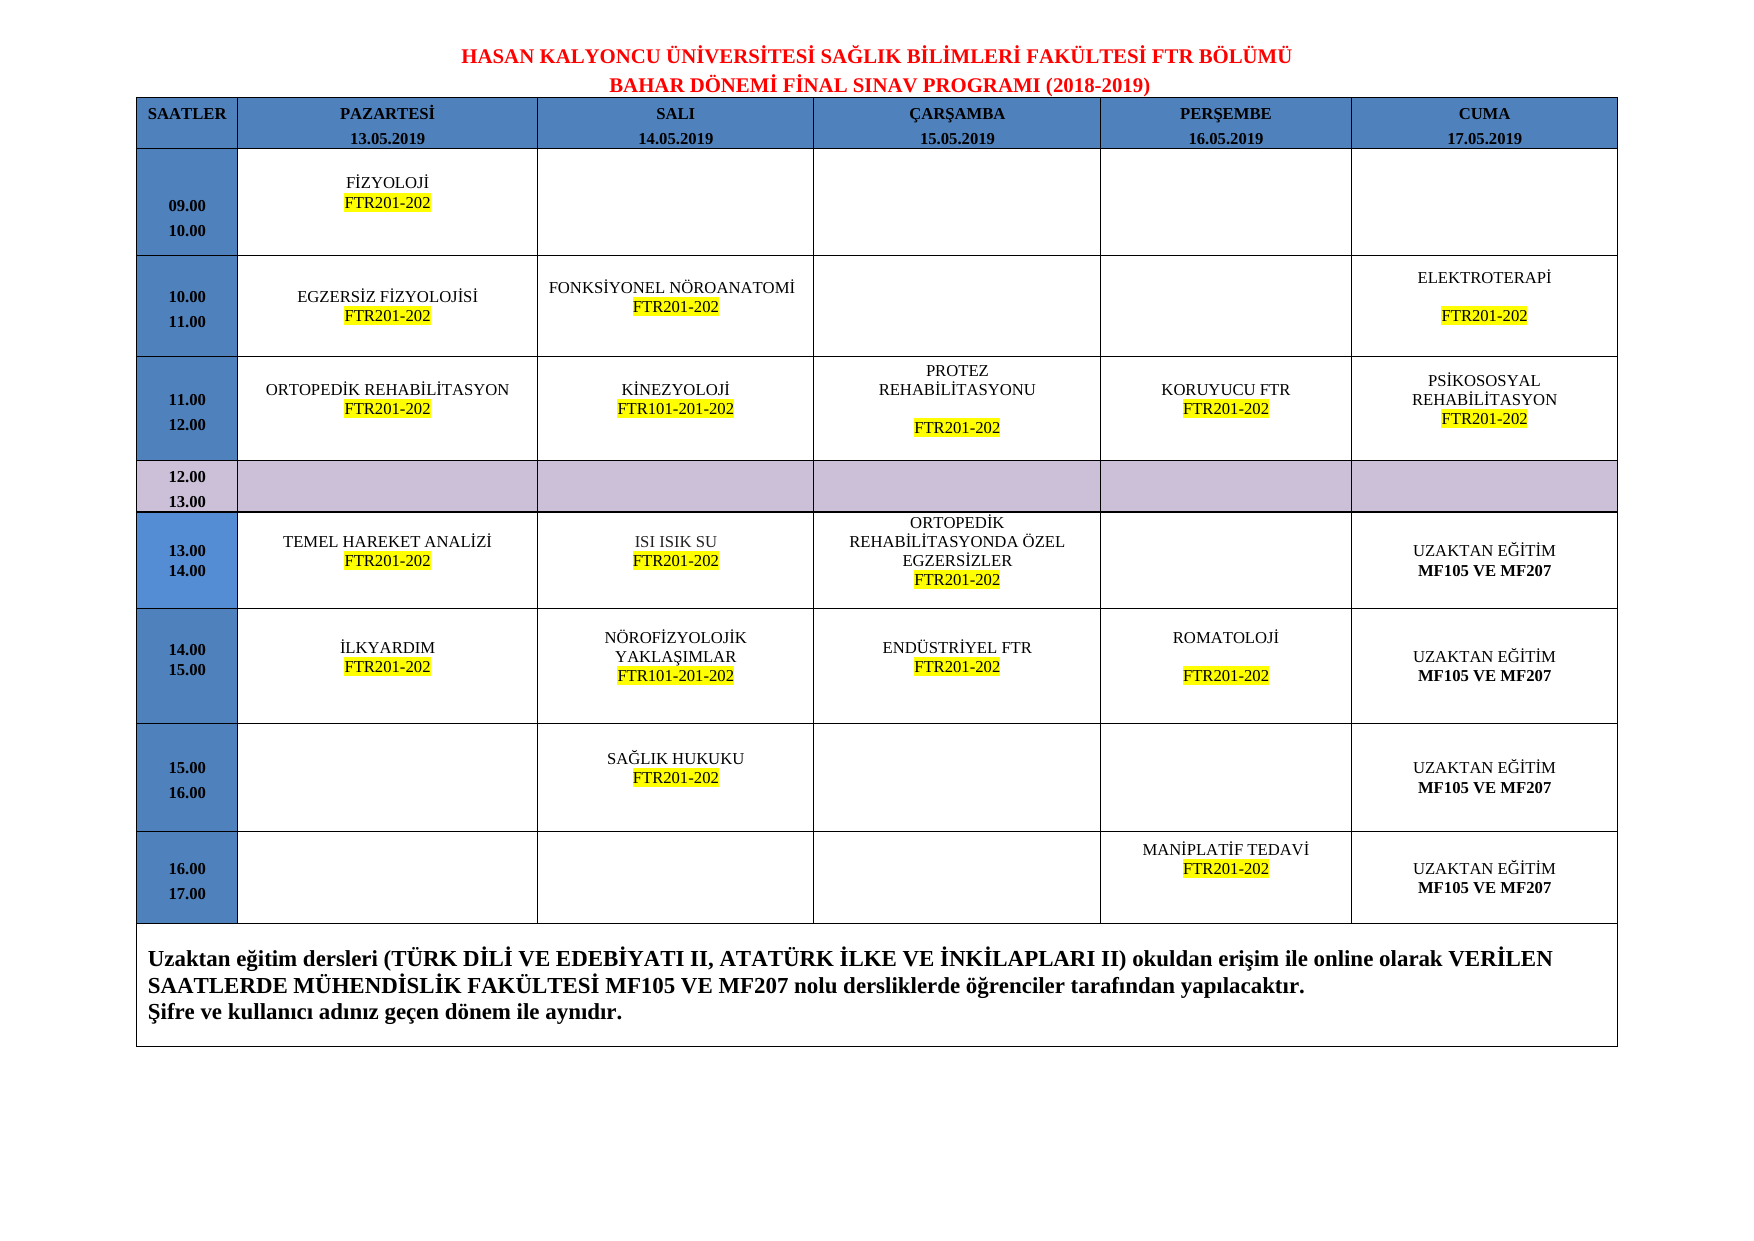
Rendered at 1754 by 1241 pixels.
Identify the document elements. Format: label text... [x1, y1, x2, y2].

table_cell [814, 149, 1100, 255]
table_cell 10.00 11.00 [137, 256, 237, 356]
table_cell NÖROFİZYOLOJİK YAKLAŞIMLAR FTR101-201-202 [538, 609, 813, 723]
table_cell ISI ISIK SU FTR201-202 [538, 513, 813, 608]
table_cell TEMEL HAREKET ANALİZİ FTR201-202 [238, 513, 537, 608]
table_cell Uzaktan eğitim dersleri (TÜRK DİLİ VE EDEBİYATI II, ATATÜRK İLKE VE İNKİLAPLARI II) okuldan erişim ile online olarak VERİLEN SAATLERDE MÜHENDİSLİK FAKÜLTESİ MF105 VE MF207 nolu dersliklerde öğrenciler tarafından yapılacaktır. Şifre ve kullanıcı adınız geçen dönem ile aynıdır. [137, 924, 1617, 1046]
table_header ÇARŞAMBA 15.05.2019 [814, 98, 1100, 148]
table_cell PROTEZ REHABİLİTASYONU FTR201-202 [814, 357, 1100, 460]
table_cell İLKYARDIM FTR201-202 [238, 609, 537, 723]
table_cell FONKSİYONEL NÖROANATOMİ FTR201-202 [538, 256, 813, 356]
table_cell [238, 832, 537, 923]
table_cell UZAKTAN EĞİTİM MF105 VE MF207 [1352, 832, 1617, 923]
table_cell 09.00 10.00 [137, 149, 237, 255]
table_cell 16.00 17.00 [137, 832, 237, 923]
table_cell [538, 832, 813, 923]
table_header PERŞEMBE 16.05.2019 [1101, 98, 1351, 148]
table_cell 14.00 15.00 [137, 609, 237, 723]
table_cell [1101, 256, 1351, 356]
table_cell MANİPLATİF TEDAVİ FTR201-202 [1101, 832, 1351, 923]
table_cell [814, 724, 1100, 831]
table_cell KORUYUCU FTR FTR201-202 [1101, 357, 1351, 460]
table_cell SAĞLIK HUKUKU FTR201-202 [538, 724, 813, 831]
text HASAN KALYONCU ÜNİVERSİTESİ SAĞLIK BİLİMLERİ FAKÜLTESİ FTR BÖLÜMÜ [148, 44, 1606, 68]
table_cell [238, 461, 537, 511]
text BAHAR DÖNEMİ FİNAL SINAV PROGRAMI (2018-2019) [148, 72, 1606, 97]
table_header SALI 14.05.2019 [538, 98, 813, 148]
table_cell 11.00 12.00 [137, 357, 237, 460]
table_cell [1101, 513, 1351, 608]
table_cell PSİKOSOSYAL REHABİLİTASYON FTR201-202 [1352, 357, 1617, 460]
table_cell [1101, 461, 1351, 511]
table_cell [1352, 461, 1617, 511]
table_cell ORTOPEDİK REHABİLİTASYON FTR201-202 [238, 357, 537, 460]
table_cell [1101, 149, 1351, 255]
table_cell UZAKTAN EĞİTİM MF105 VE MF207 [1352, 609, 1617, 723]
table_header SAATLER [137, 98, 237, 148]
table_cell UZAKTAN EĞİTİM MF105 VE MF207 [1352, 513, 1617, 608]
table_cell FİZYOLOJİ FTR201-202 [238, 149, 537, 255]
table_cell [538, 149, 813, 255]
table_header PAZARTESİ 13.05.2019 [238, 98, 537, 148]
table_cell [1101, 724, 1351, 831]
table_cell EGZERSİZ FİZYOLOJİSİ FTR201-202 [238, 256, 537, 356]
table_cell [538, 461, 813, 511]
table_cell ORTOPEDİK REHABİLİTASYONDA ÖZEL EGZERSİZLER FTR201-202 [814, 513, 1100, 608]
table_cell [1352, 149, 1617, 255]
table_cell UZAKTAN EĞİTİM MF105 VE MF207 [1352, 724, 1617, 831]
table_cell ELEKTROTERAPİ FTR201-202 [1352, 256, 1617, 356]
table_cell ROMATOLOJİ FTR201-202 [1101, 609, 1351, 723]
table_cell 13.00 14.00 [137, 513, 237, 608]
table_cell [238, 724, 537, 831]
table_cell [814, 256, 1100, 356]
table_cell [814, 832, 1100, 923]
table_cell 12.00 13.00 [137, 461, 237, 511]
table_cell 15.00 16.00 [137, 724, 237, 831]
table_cell KİNEZYOLOJİ FTR101-201-202 [538, 357, 813, 460]
table_cell ENDÜSTRİYEL FTR FTR201-202 [814, 609, 1100, 723]
table_header CUMA 17.05.2019 [1352, 98, 1617, 148]
table_cell [814, 461, 1100, 511]
